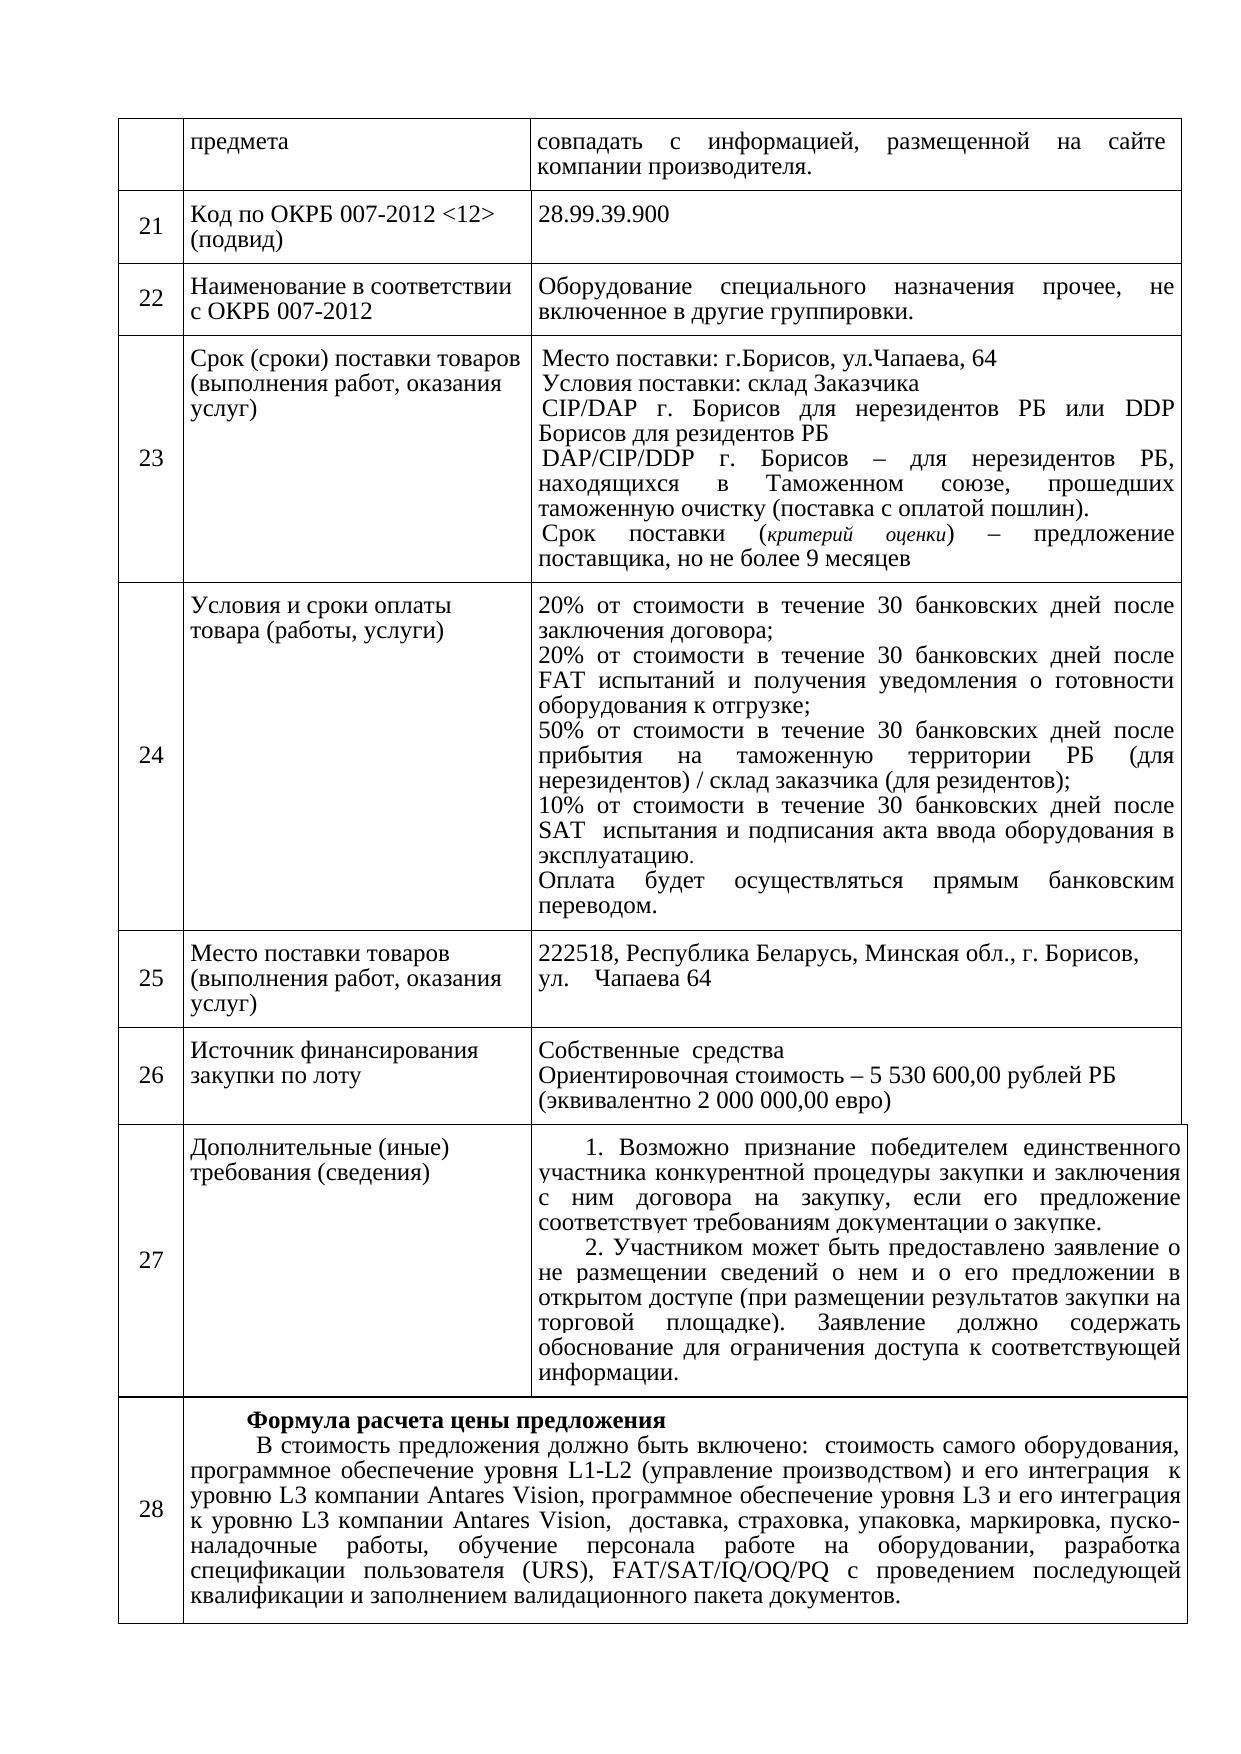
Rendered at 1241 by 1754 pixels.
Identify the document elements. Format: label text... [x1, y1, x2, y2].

table_cell 28 [119, 1398, 183, 1623]
table_cell Срок (сроки) поставки товаров (выполнения работ, оказания услуг) [184, 336, 531, 582]
table_cell Источник финансирования закупки по лоту [184, 1028, 531, 1124]
table_cell 222518, Республика Беларусь, Минская обл., г. Борисов, ул. Чапаева 64 [532, 931, 1181, 1027]
table_cell Оборудование специального назначения прочее, не включенное в другие группировки. [532, 264, 1181, 335]
table_cell 20% от стоимости в течение 30 банковских дней после заключения договора; 20% от стоимости в течение 30 банковских дней после FAT испытаний и получения уведомления о готовности оборудования к отгрузке; 50% от стоимости в течение 30 банковских дней после прибытия на таможенную территории РБ (для нерезидентов) / склад заказчика (для резидентов); 10% от стоимости в течение 30 банковских дней после SAT испытания и подписания акта ввода оборудования в эксплуатацию. Оплата будет осуществляться прямым банковским переводом. [532, 583, 1181, 929]
table_cell Код по ОКРБ 007-2012 <12> (подвид) [184, 191, 531, 263]
table_cell 24 [119, 583, 183, 929]
table_cell 23 [119, 336, 183, 582]
table_cell 28.99.39.900 [532, 191, 1181, 263]
table_cell Наименование в соответствии с ОКРБ 007-2012 [184, 264, 531, 335]
table_cell 26 [119, 1028, 183, 1124]
table_cell 1. Возможно признание победителем единственного участника конкурентной процедуры закупки и заключения с ним договора на закупку, если его предложение соответствует требованиям документации о закупке. 2. Участником может быть предоставлено заявление о не размещении сведений о нем и о его предложении в открытом доступе (при размещении результатов закупки на торговой площадке). Заявление должно содержать обоснование для ограничения доступа к соответствующей информации. [532, 1125, 1187, 1396]
table_cell 25 [119, 931, 183, 1027]
table_cell Место поставки: г.Борисов, ул.Чапаева, 64 Условия поставки: склад Заказчика CIP/DAP г. Борисов для нерезидентов РБ или DDP Борисов для резидентов РБ DAP/CIP/DDP г. Борисов – для нерезидентов РБ, находящихся в Таможенном союзе, прошедших таможенную очистку (поставка с оплатой пошлин). Срок поставки (критерий оценки) – предложение поставщика, но не более 9 месяцев [532, 336, 1181, 582]
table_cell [531, 119, 1181, 190]
table_cell 21 [119, 191, 183, 263]
table_cell Дополнительные (иные) требования (сведения) [184, 1125, 531, 1396]
table_cell 20 [119, 119, 183, 190]
table_cell 27 [119, 1125, 183, 1396]
table_cell 22 [119, 264, 183, 335]
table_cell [184, 1398, 1187, 1623]
table_cell Место поставки товаров (выполнения работ, оказания услуг) [184, 931, 531, 1027]
table_cell Условия и сроки оплаты товара (работы, услуги) [184, 583, 531, 929]
table_cell Собственные средства Ориентировочная стоимость – 5 530 600,00 рублей РБ (эквивалентно 2 000 000,00 евро) [532, 1028, 1181, 1124]
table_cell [184, 119, 530, 190]
